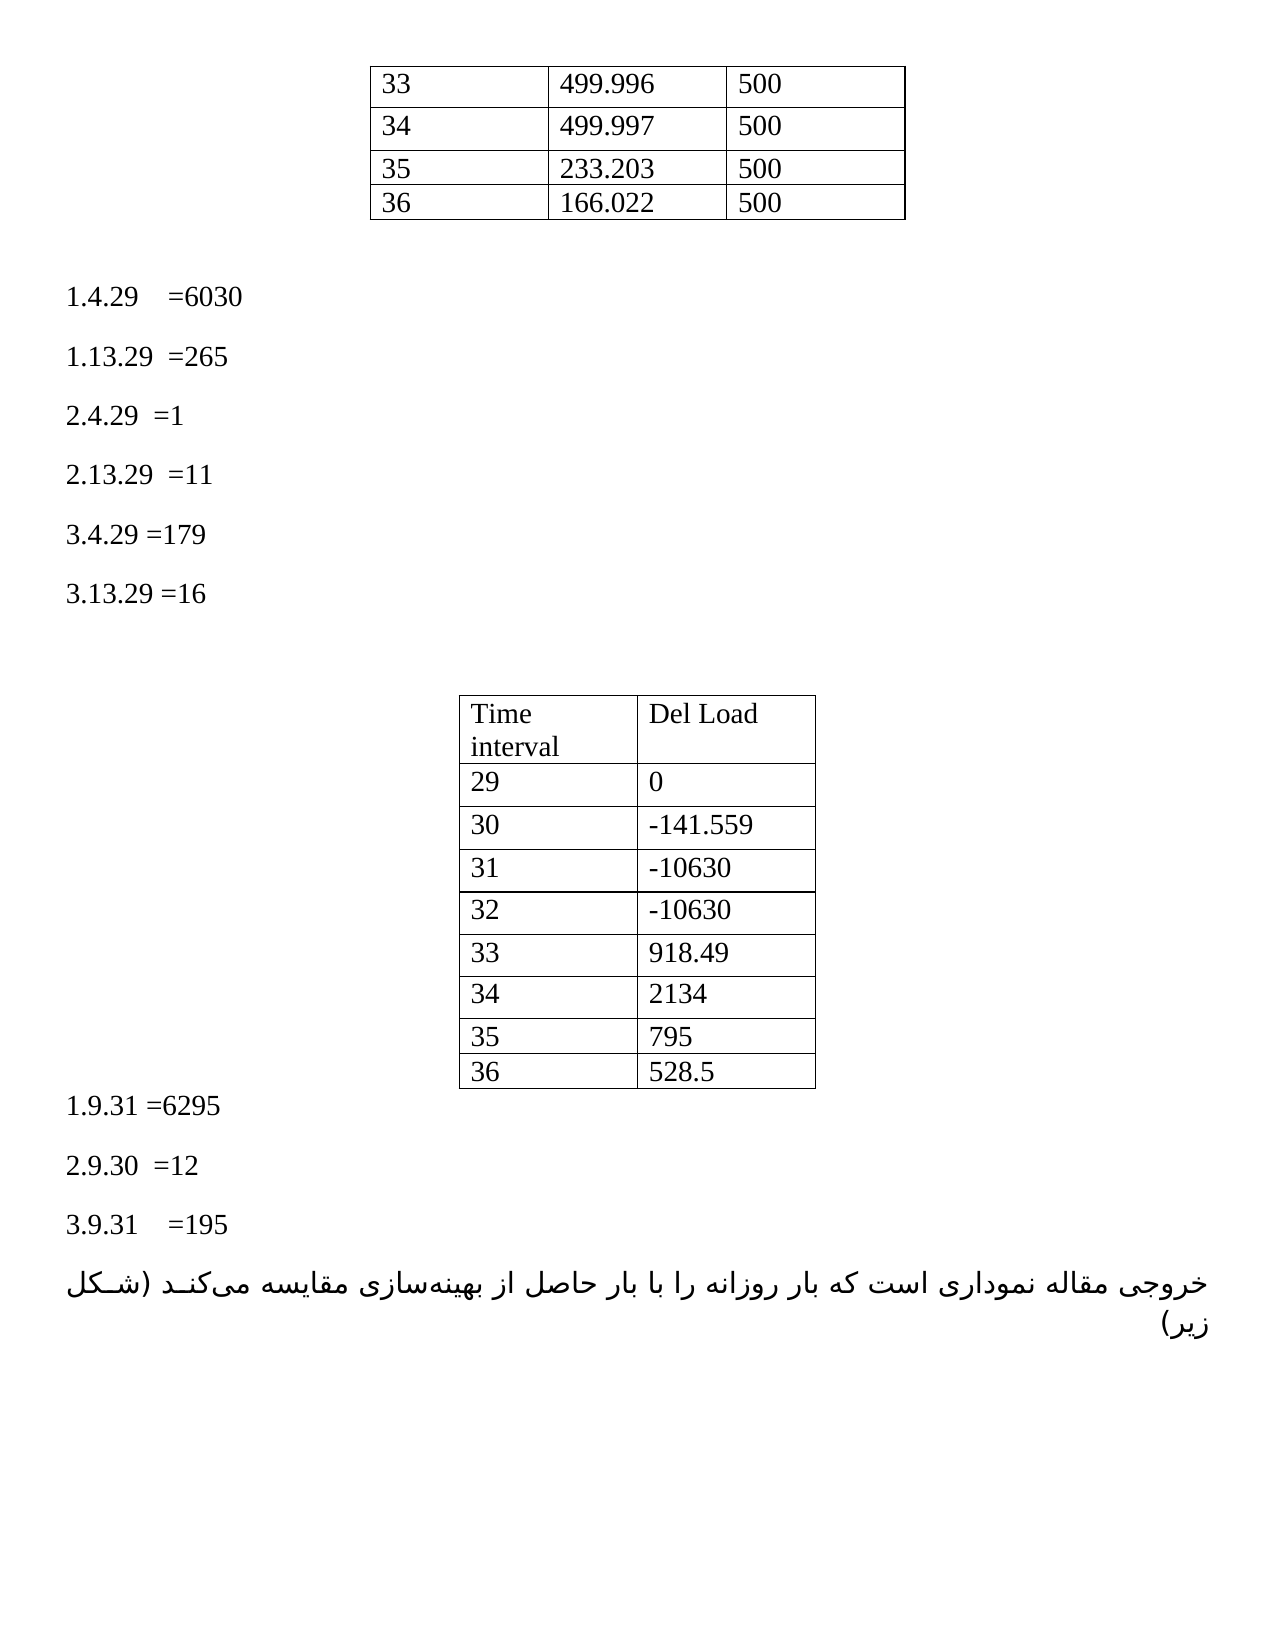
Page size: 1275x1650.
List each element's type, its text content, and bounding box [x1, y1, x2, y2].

table_cell 33 [460, 935, 637, 976]
text 3.9.31 =195 [66, 1207, 1209, 1241]
table_cell 36 [460, 1054, 637, 1087]
table_cell 500 [727, 67, 904, 107]
table_header Del Load [638, 696, 815, 763]
table_cell 35 [371, 151, 548, 184]
text خروجی مقاله نموداری است که بار روزانه را با بار حاصل از بهینه‌سازی مقایسه می‌کند (شکل زیر) [66, 1267, 1209, 1339]
table_cell 35 [460, 1019, 637, 1053]
text 1.13.29 =265 [66, 339, 1209, 372]
table_cell 233.203 [549, 151, 726, 184]
table_cell -141.559 [638, 807, 815, 849]
table_header Time interval [460, 696, 637, 763]
table_cell 36 [371, 185, 548, 219]
table_cell 34 [460, 977, 637, 1018]
table_cell 500 [727, 185, 904, 219]
table_cell 499.997 [549, 108, 726, 150]
text 1.4.29 =6030 [66, 279, 1209, 313]
text 3.13.29 =16 [66, 576, 1209, 610]
table_cell 31 [460, 850, 637, 891]
text 2.13.29 =11 [66, 457, 1209, 491]
table_cell 30 [460, 807, 637, 849]
table_cell 500 [727, 151, 904, 184]
table_cell 499.996 [549, 67, 726, 107]
table_cell 795 [638, 1019, 815, 1053]
table_cell 500 [727, 108, 904, 150]
table_cell 32 [460, 893, 637, 934]
text 2.4.29 =1 [66, 398, 1209, 432]
table_cell 528.5 [638, 1054, 815, 1087]
text 3.4.29 =179 [66, 517, 1209, 550]
table_cell 34 [371, 108, 548, 150]
table_cell 0 [638, 764, 815, 806]
text 1.9.31 =6295 [66, 1088, 1209, 1122]
table_cell 29 [460, 764, 637, 806]
text 2.9.30 =12 [66, 1148, 1209, 1181]
table_cell 33 [371, 67, 548, 107]
table_cell 918.49 [638, 935, 815, 976]
table_cell -10630 [638, 850, 815, 891]
table_cell 2134 [638, 977, 815, 1018]
table_cell -10630 [638, 893, 815, 934]
table_cell 166.022 [549, 185, 726, 219]
